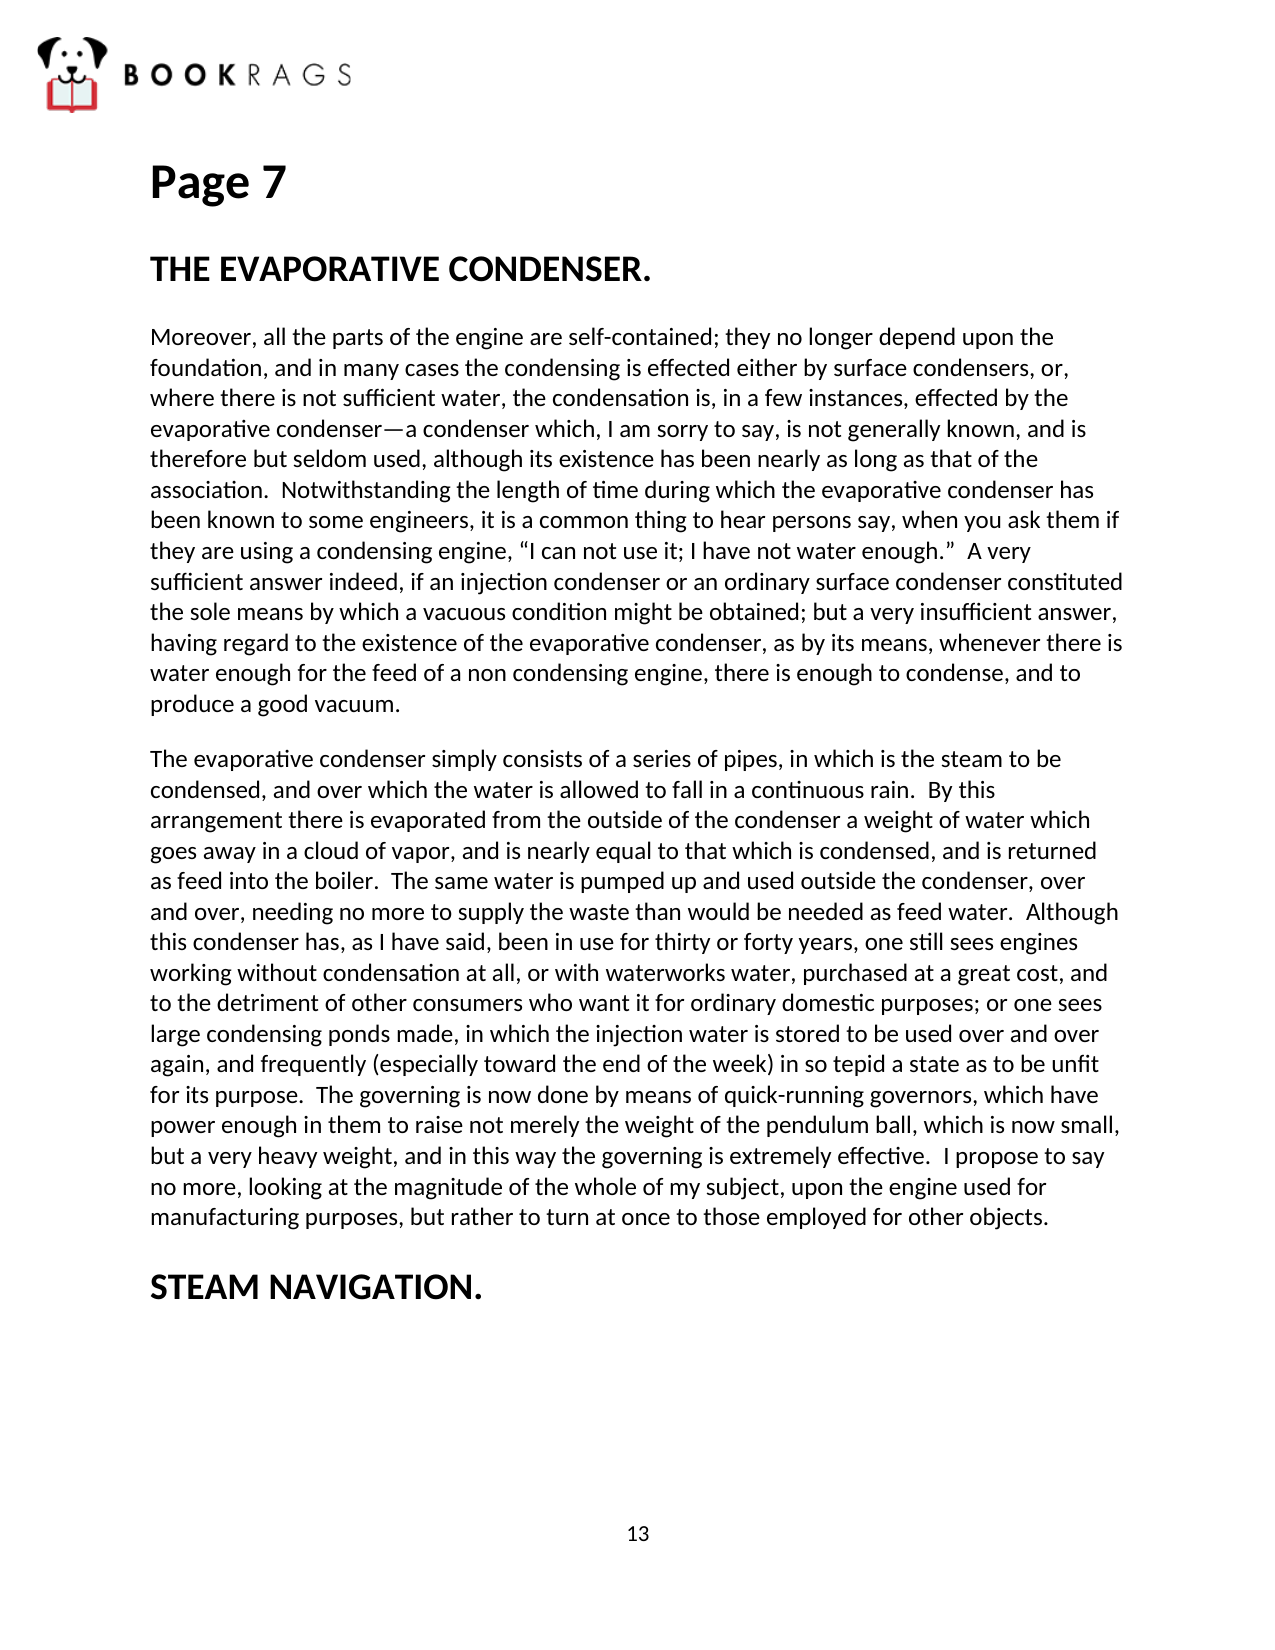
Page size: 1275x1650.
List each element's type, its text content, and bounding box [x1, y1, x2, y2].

text Page 7 [150, 150, 1125, 211]
picture [37, 37, 351, 113]
text THE EVAPORATIVE CONDENSER. [150, 244, 1125, 290]
text STEAM NAVIGATION. [150, 1263, 1125, 1309]
text The evaporative condenser simply consists of a series of pipes, in which is the steam to be condensed, and over which the water is allowed to fall in a continuous rain. By this arrangement there is evaporated from the outside of the condenser a weight of water which goes away in a cloud of vapor, and is nearly equal to that which is condensed, and is returned as feed into the boiler. The same water is pumped up and used outside the condenser, over and over, needing no more to supply the waste than would be needed as feed water. Although this condenser has, as I have said, been in use for thirty or forty years, one still sees engines working without condensation at all, or with waterworks water, purchased at a great cost, and to the detriment of other consumers who want it for ordinary domestic purposes; or one sees large condensing ponds made, in which the injection water is stored to be used over and over again, and frequently (especially toward the end of the week) in so tepid a state as to be unfit for its purpose. The governing is now done by means of quick-running governors, which have power enough in them to raise not merely the weight of the pendulum ball, which is now small, but a very heavy weight, and in this way the governing is extremely effective. I propose to say no more, looking at the magnitude of the whole of my subject, upon the engine used for manufacturing purposes, but rather to turn at once to those employed for other objects. [150, 743, 1125, 1232]
text Moreover, all the parts of the engine are self-contained; they no longer depend upon the foundation, and in many cases the condensing is effected either by surface condensers, or, where there is not sufficient water, the condensation is, in a few instances, effected by the evaporative condenser—­a condenser which, I am sorry to say, is not generally known, and is therefore but seldom used, although its existence has been nearly as long as that of the association. Notwithstanding the length of time during which the evaporative condenser has been known to some engineers, it is a common thing to hear persons say, when you ask them if they are using a condensing engine, “I can not use it; I have not water enough.” A very sufficient answer indeed, if an injection condenser or an ordinary surface condenser constituted the sole means by which a vacuous condition might be obtained; but a very insufficient answer, having regard to the existence of the evaporative condenser, as by its means, whenever there is water enough for the feed of a non condensing engine, there is enough to condense, and to produce a good vacuum. [150, 322, 1125, 718]
